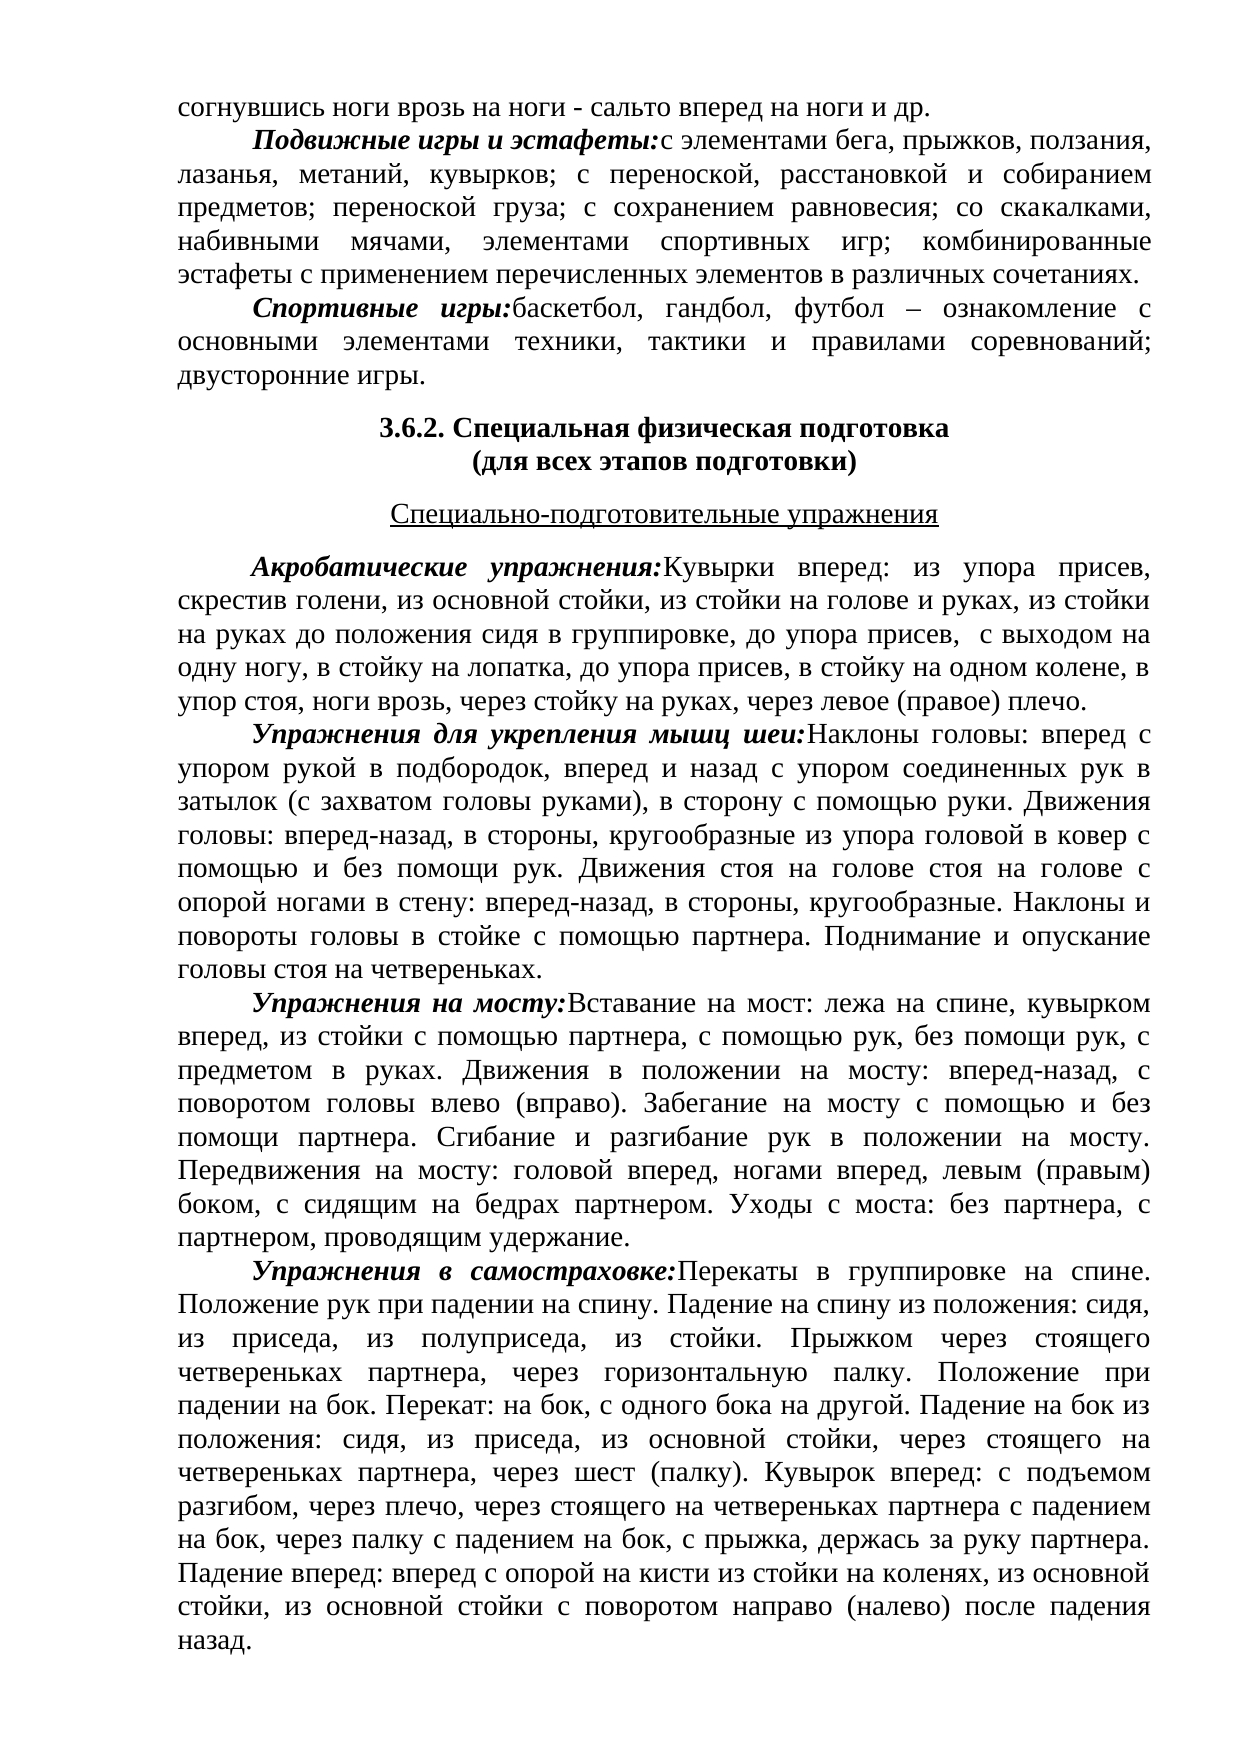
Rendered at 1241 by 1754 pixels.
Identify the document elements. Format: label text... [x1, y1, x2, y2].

text Упражнения для укрепления мышц шеи:Наклоны головы: вперед с упором рукой в подбородок, вперед и назад с упором соединенных рук в затылок (с захватом головы руками), в сторону с помощью руки. Движения головы: вперед-назад, в стороны, кругообразные из упора головой в ковер с помощью и без помощи рук. Движения стоя на голове стоя на голове с опорой ногами в стену: вперед-назад, в стороны, кругообразные. Наклоны и повороты головы в стойке с помощью партнера. Поднимание и опускание головы стоя на четвереньках. [177, 716, 1152, 985]
text Упражнения в самостраховке:Перекаты в группировке на спине. Положение рук при падении на спину. Падение на спину из положения: сидя, из приседа, из полуприседа, из стойки. Прыжком через стоящего четвереньках партнера, через горизонтальную палку. Положение при падении на бок. Перекат: на бок, с одного бока на другой. Падение на бок из положения: сидя, из приседа, из основной стойки, через стоящего на четвереньках партнера, через шест (палку). Кувырок вперед: с подъемом разгибом, через плечо, через стоящего на четвереньках партнера с падением на бок, через палку с падением на бок, с прыжка, держась за руку партнера. Падение вперед: вперед с опорой на кисти из стойки на коленях, из основной стойки, из основной стойки с поворотом направо (налево) после падения назад. [177, 1253, 1152, 1656]
text Специально-подготовительные упражнения [177, 496, 1152, 529]
text Подвижные игры и эстафеты:с элементами бега, прыжков, ползания, лазанья, метаний, кувырков; с переноской, расстановкой и собиранием предметов; переноской груза; с сохранением равновесия; со скакалками, набивными мячами, элементами спортивных игр; комбинированные эстафеты с применением перечисленных элементов в различных сочетаниях. [177, 122, 1152, 290]
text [177, 89, 1152, 122]
text Упражнения на мосту:Вставание на мост: лежа на спине, кувырком вперед, из стойки с помощью партнера, с помощью рук, без помощи рук, с предметом в руках. Движения в положении на мосту: вперед-назад, с поворотом головы влево (вправо). Забегание на мосту с помощью и без помощи партнера. Сгибание и разгибание рук в положении на мосту. Передвижения на мосту: головой вперед, ногами вперед, левым (правым) боком, с сидящим на бедрах партнером. Уходы с моста: без партнера, с партнером, проводящим удержание. [177, 985, 1152, 1253]
text Спортивные игры:баскетбол, гандбол, футбол – ознакомление с основными элементами техники, тактики и правилами соревнований; двусторонние игры. [177, 290, 1152, 391]
text Акробатические упражнения:Кувырки вперед: из упора присев, скрестив голени, из основной стойки, из стойки на голове и руках, из стойки на руках до положения сидя в группировке, до упора присев, с выходом на одну ногу, в стойку на лопатка, до упора присев, в стойку на одном колене, в упор стоя, ноги врозь, через стойку на руках, через левое (правое) плечо. [177, 549, 1152, 716]
text (для всех этапов подготовки) [177, 443, 1152, 477]
text 3.6.2. Специальная физическая подготовка [177, 410, 1152, 443]
